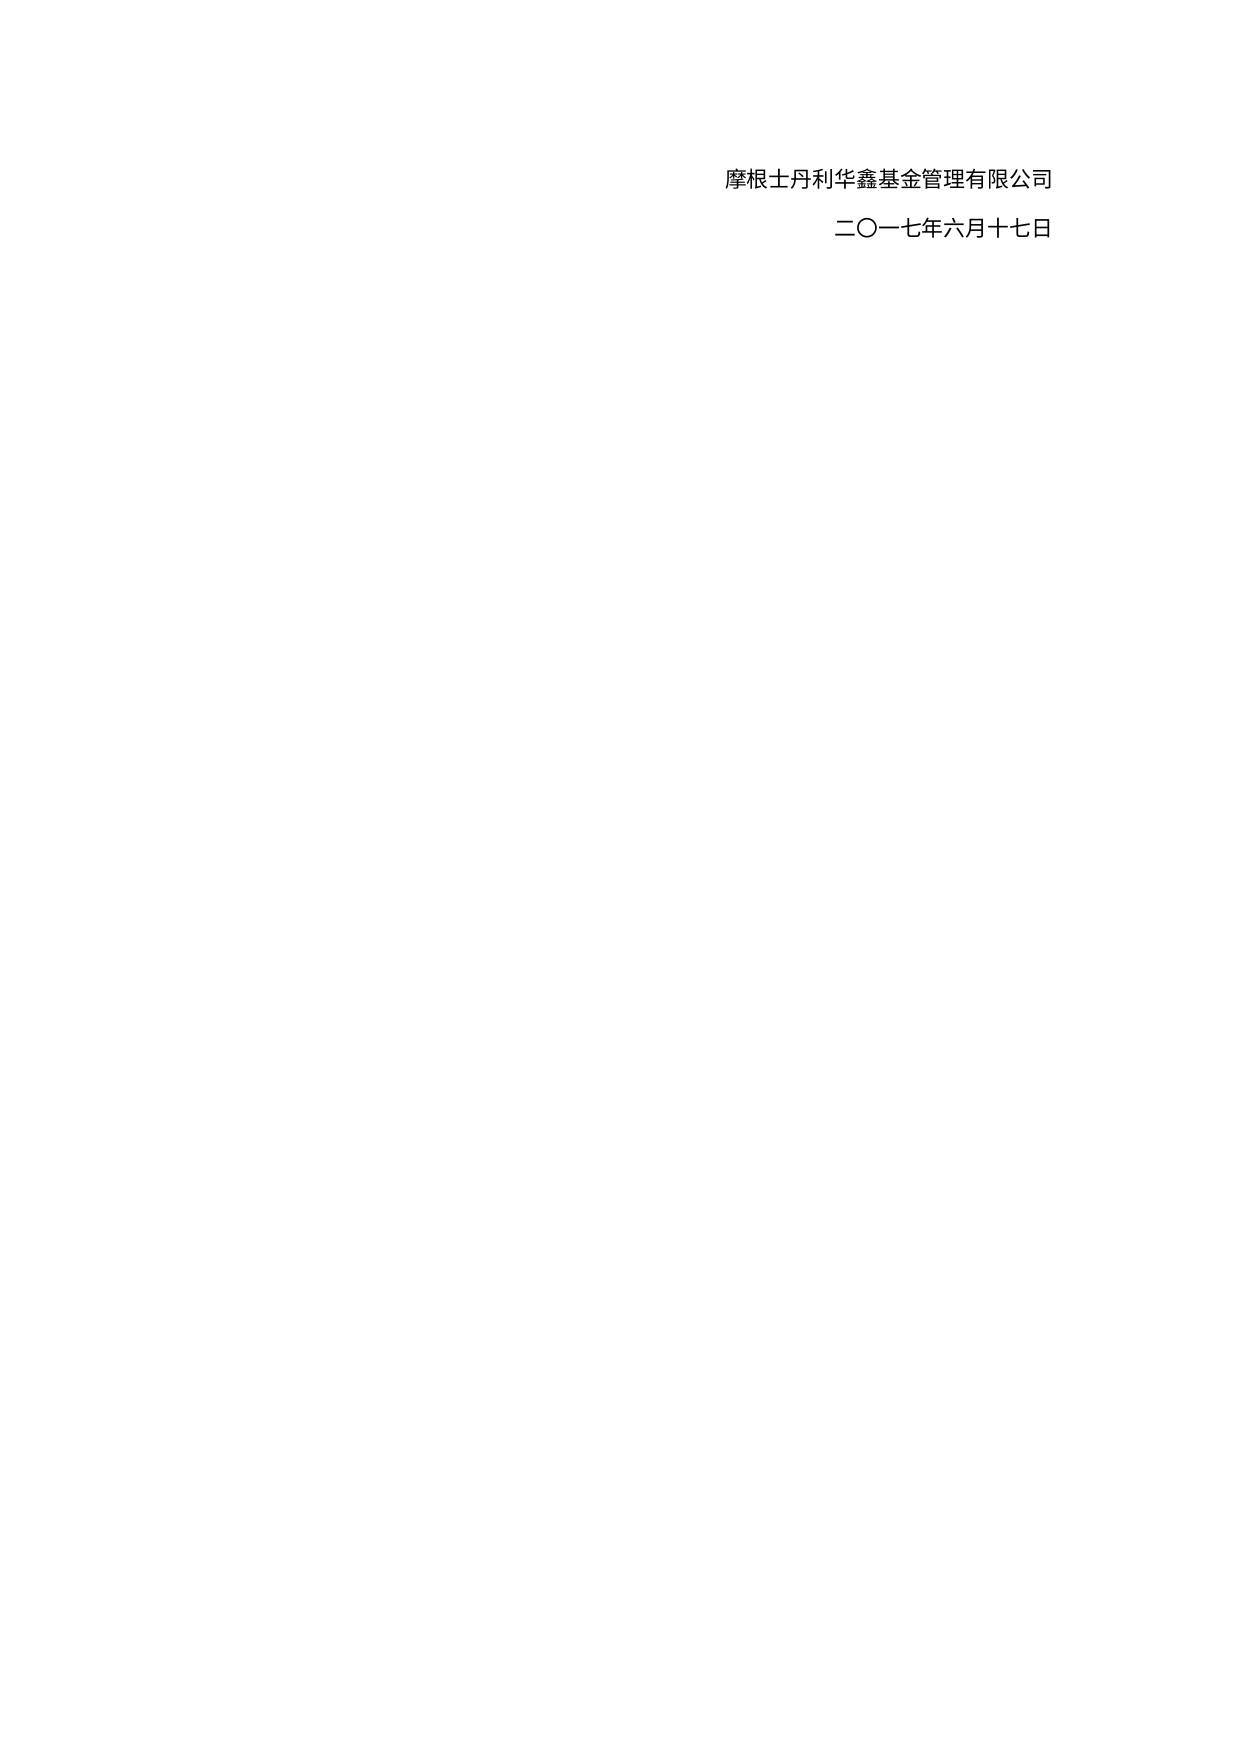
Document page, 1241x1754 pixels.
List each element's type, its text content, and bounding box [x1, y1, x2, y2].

text 摩根士丹利华鑫基金管理有限公司 [187, 162, 1053, 194]
text 二〇一七年六月十七日 [187, 210, 1053, 243]
